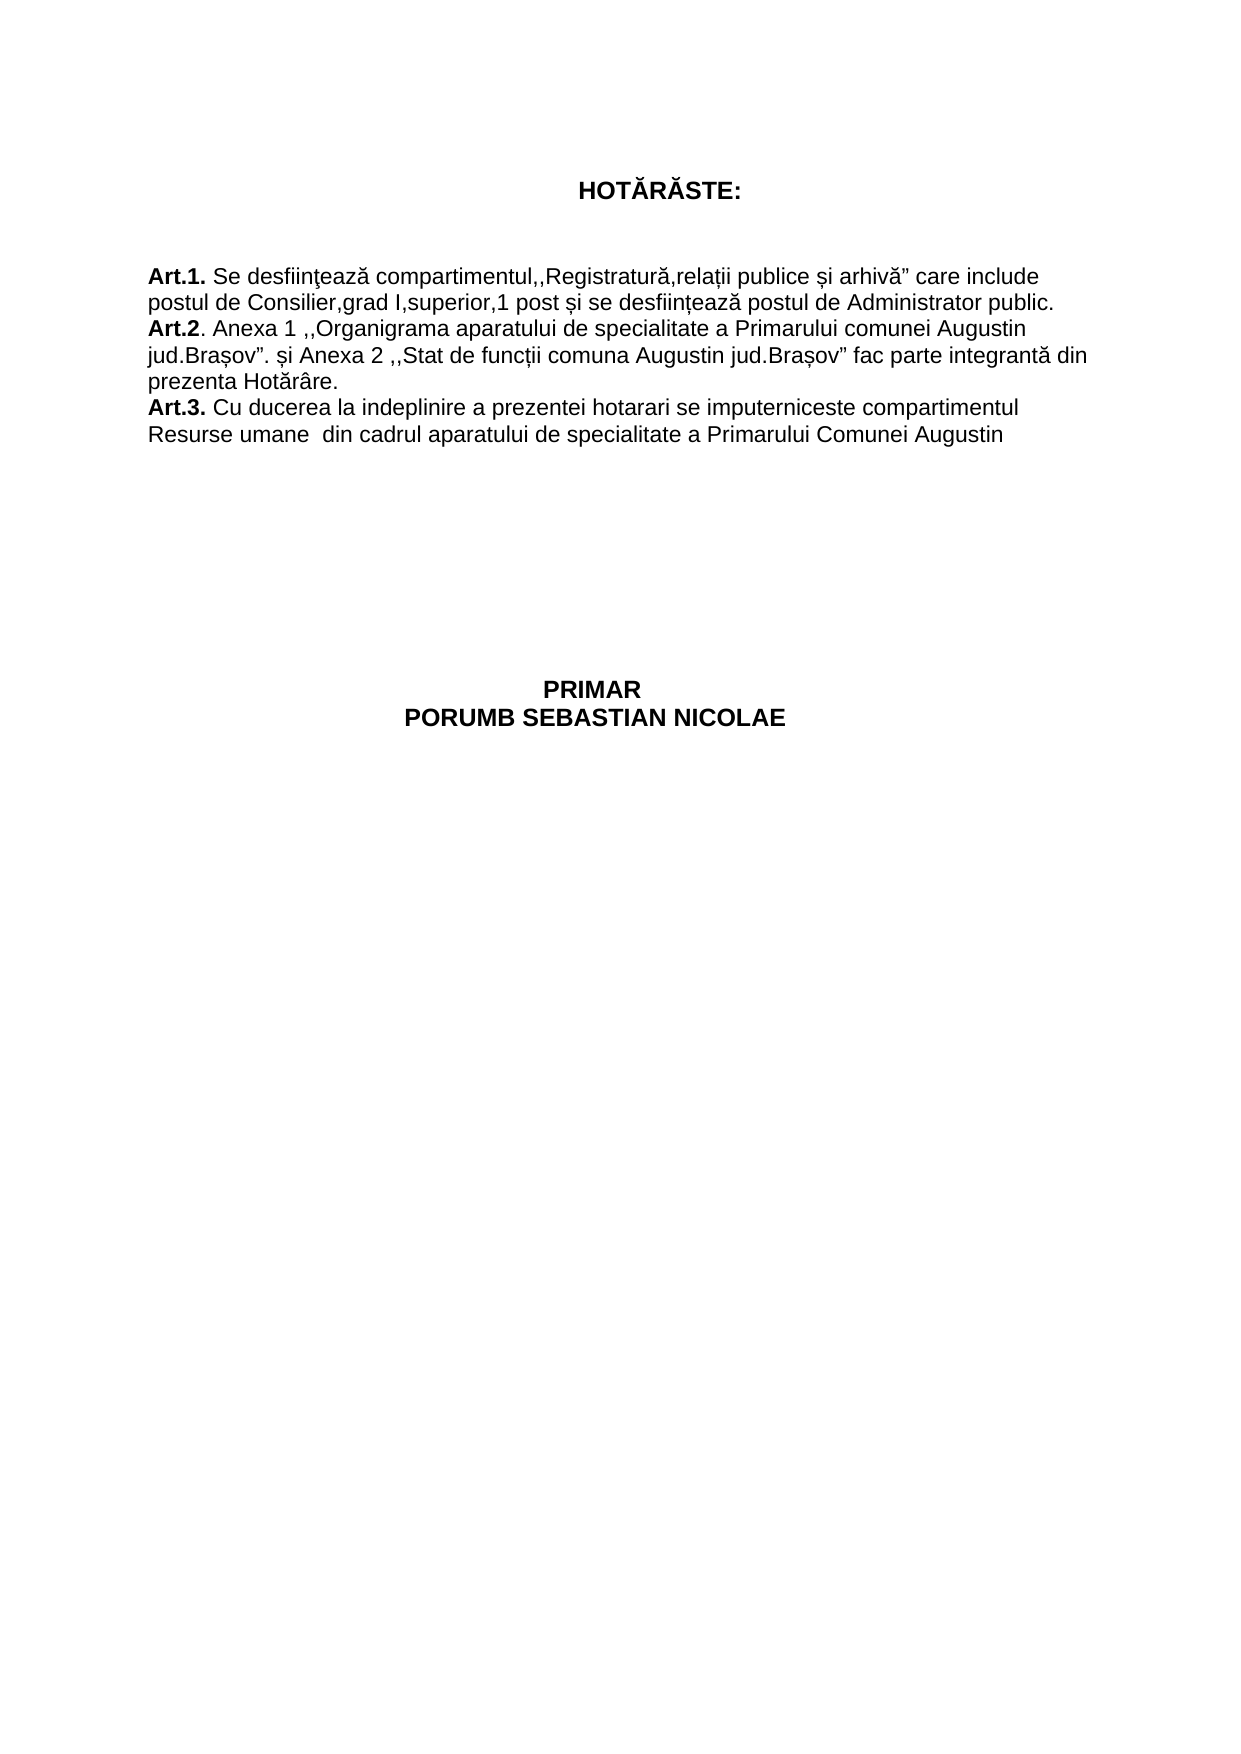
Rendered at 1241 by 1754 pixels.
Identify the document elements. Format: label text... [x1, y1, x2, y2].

text Art.1. Se desfiinţează compartimentul,,Registratură,relații publice și arhivă” care include postul de Consilier,grad I,superior,1 post și se desființează postul de Administrator public. [148, 263, 1093, 315]
text HOTĂRĂSTE: [148, 176, 1093, 205]
text Art.3. Cu ducerea la indeplinire a prezentei hotarari se imputerniceste compartimentul Resurse umane din cadrul aparatului de specialitate a Primarului Comunei Augustin [148, 394, 1093, 447]
text PRIMAR [148, 675, 1093, 703]
text Art.2. Anexa 1 ,,Organigrama aparatului de specialitate a Primarului comunei Augustin jud.Brașov”. și Anexa 2 ,,Stat de funcții comuna Augustin jud.Brașov” fac parte integrantă din prezenta Hotărâre. [148, 315, 1093, 394]
text PORUMB SEBASTIAN NICOLAE [148, 703, 1093, 732]
